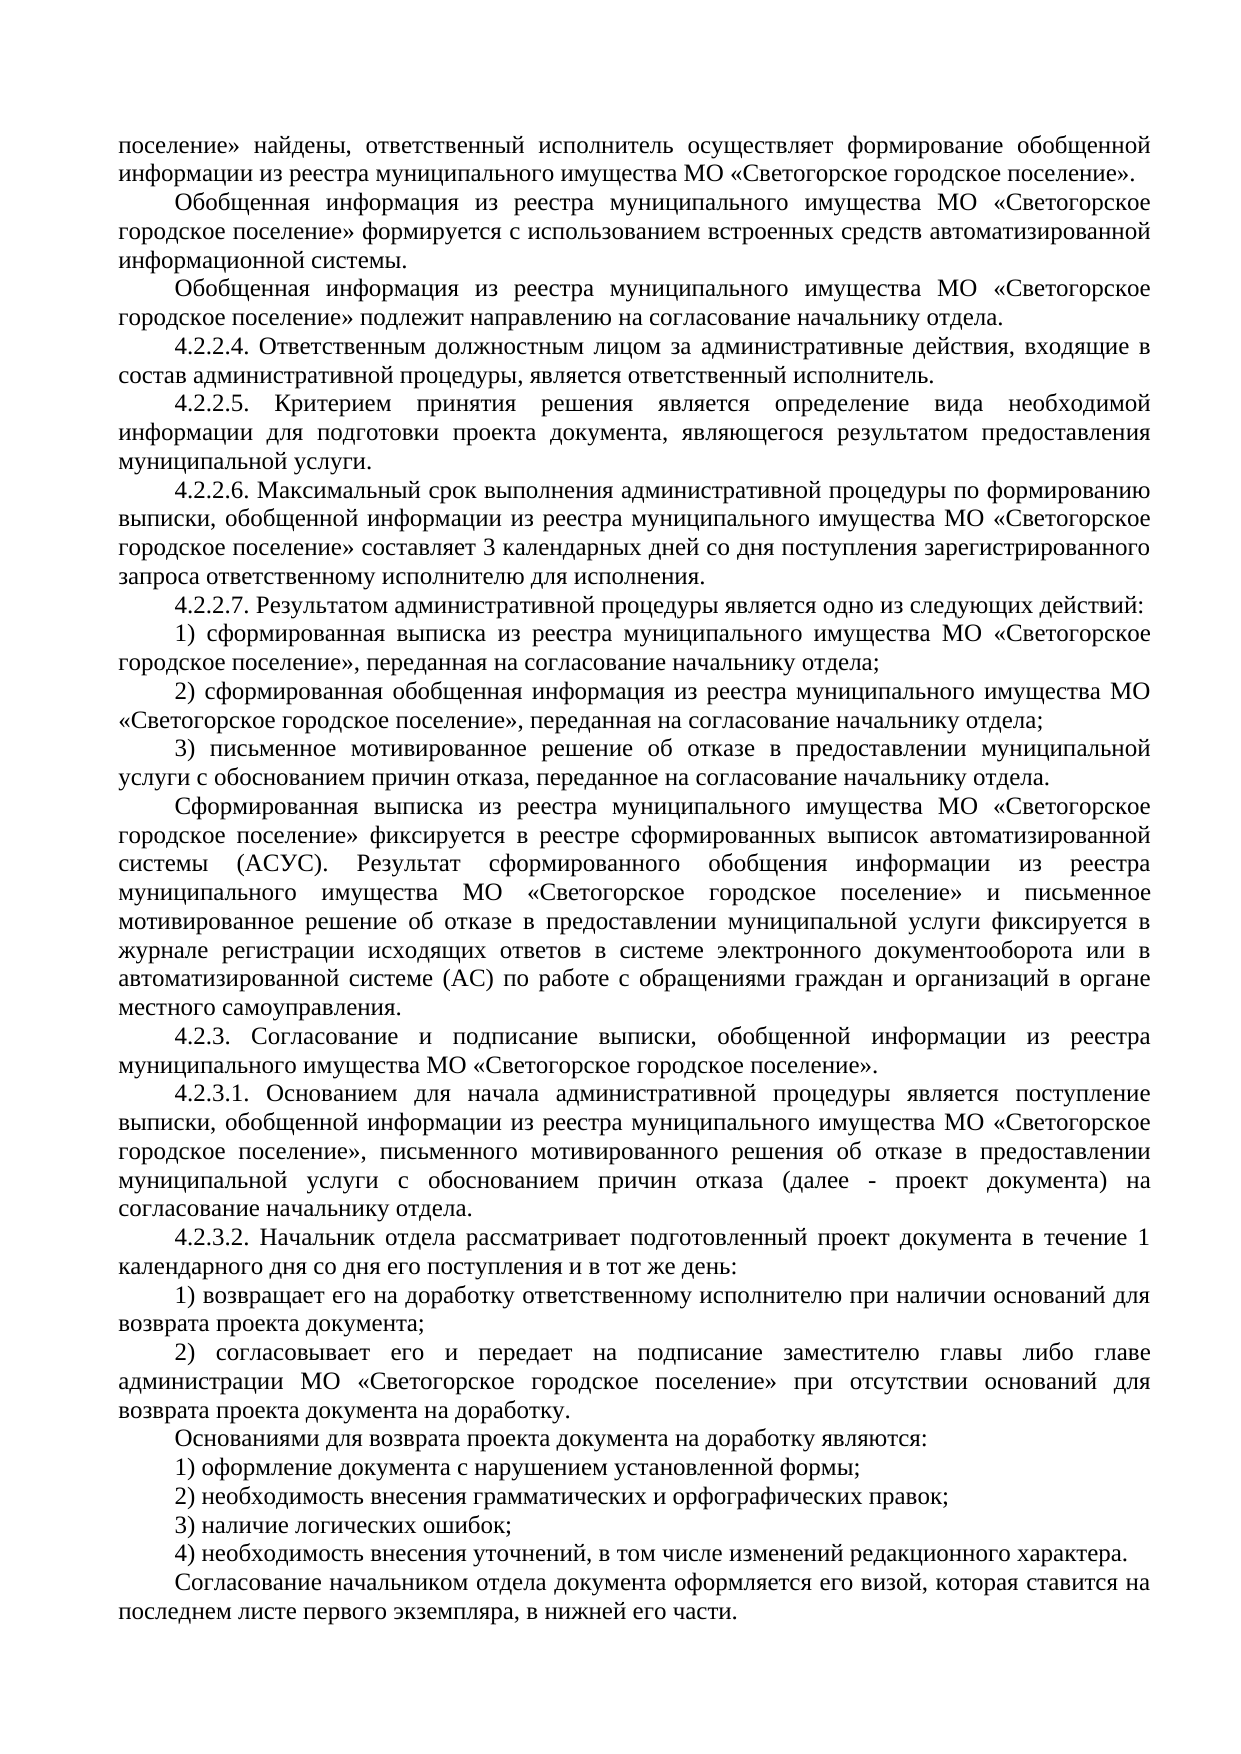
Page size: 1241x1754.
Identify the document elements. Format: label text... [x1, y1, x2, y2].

text 4.2.2.5. Критерием принятия решения является определение вида необходимой информации для подготовки проекта документа, являющегося результатом предоставления муниципальной услуги. [118, 388, 1152, 475]
text 2) сформированная обобщенная информация из реестра муниципального имущества МО «Светогорское городское поселение», переданная на согласование начальнику отдела; [118, 676, 1152, 733]
text 4.2.3. Согласование и подписание выписки, обобщенной информации из реестра муниципального имущества МО «Светогорское городское поселение». [118, 1021, 1152, 1078]
text 4.2.2.4. Ответственным должностным лицом за административные действия, входящие в состав административной процедуры, является ответственный исполнитель. [118, 331, 1152, 388]
text Сформированная выписка из реестра муниципального имущества МО «Светогорское городское поселение» фиксируется в реестре сформированных выписок автоматизированной системы (АСУС). Результат сформированного обобщения информации из реестра муниципального имущества МО «Светогорское городское поселение» и письменное мотивированное решение об отказе в предоставлении муниципальной услуги фиксируется в журнале регистрации исходящих ответов в системе электронного документооборота или в автоматизированной системе (АС) по работе с обращениями граждан и организаций в органе местного самоуправления. [118, 791, 1152, 1021]
text Обобщенная информация из реестра муниципального имущества МО «Светогорское городское поселение» формируется с использованием встроенных средств автоматизированной информационной системы. [118, 187, 1152, 273]
text 1) оформление документа с нарушением установленной формы; [118, 1452, 1152, 1481]
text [118, 130, 1152, 187]
text Обобщенная информация из реестра муниципального имущества МО «Светогорское городское поселение» подлежит направлению на согласование начальнику отдела. [118, 273, 1152, 331]
text 4.2.3.1. Основанием для начала административной процедуры является поступление выписки, обобщенной информации из реестра муниципального имущества МО «Светогорское городское поселение», письменного мотивированного решения об отказе в предоставлении муниципальной услуги с обоснованием причин отказа (далее - проект документа) на согласование начальнику отдела. [118, 1078, 1152, 1222]
text 2) согласовывает его и передает на подписание заместителю главы либо главе администрации МО «Светогорское городское поселение» при отсутствии оснований для возврата проекта документа на доработку. [118, 1337, 1152, 1423]
text 4.2.2.7. Результатом административной процедуры является одно из следующих действий: [118, 590, 1152, 618]
text Согласование начальником отдела документа оформляется его визой, которая ставится на последнем листе первого экземпляра, в нижней его части. [118, 1567, 1152, 1625]
text 1) сформированная выписка из реестра муниципального имущества МО «Светогорское городское поселение», переданная на согласование начальнику отдела; [118, 618, 1152, 676]
text 4) необходимость внесения уточнений, в том числе изменений редакционного характера. [118, 1538, 1152, 1567]
text Основаниями для возврата проекта документа на доработку являются: [118, 1423, 1152, 1452]
text 1) возвращает его на доработку ответственному исполнителю при наличии оснований для возврата проекта документа; [118, 1280, 1152, 1337]
text 4.2.3.2. Начальник отдела рассматривает подготовленный проект документа в течение 1 календарного дня со дня его поступления и в тот же день: [118, 1222, 1152, 1280]
text 2) необходимость внесения грамматических и орфографических правок; [118, 1481, 1152, 1510]
text 3) наличие логических ошибок; [118, 1510, 1152, 1538]
text 3) письменное мотивированное решение об отказе в предоставлении муниципальной услуги с обоснованием причин отказа, переданное на согласование начальнику отдела. [118, 733, 1152, 791]
text 4.2.2.6. Максимальный срок выполнения административной процедуры по формированию выписки, обобщенной информации из реестра муниципального имущества МО «Светогорское городское поселение» составляет 3 календарных дней со дня поступления зарегистрированного запроса ответственному исполнителю для исполнения. [118, 475, 1152, 590]
